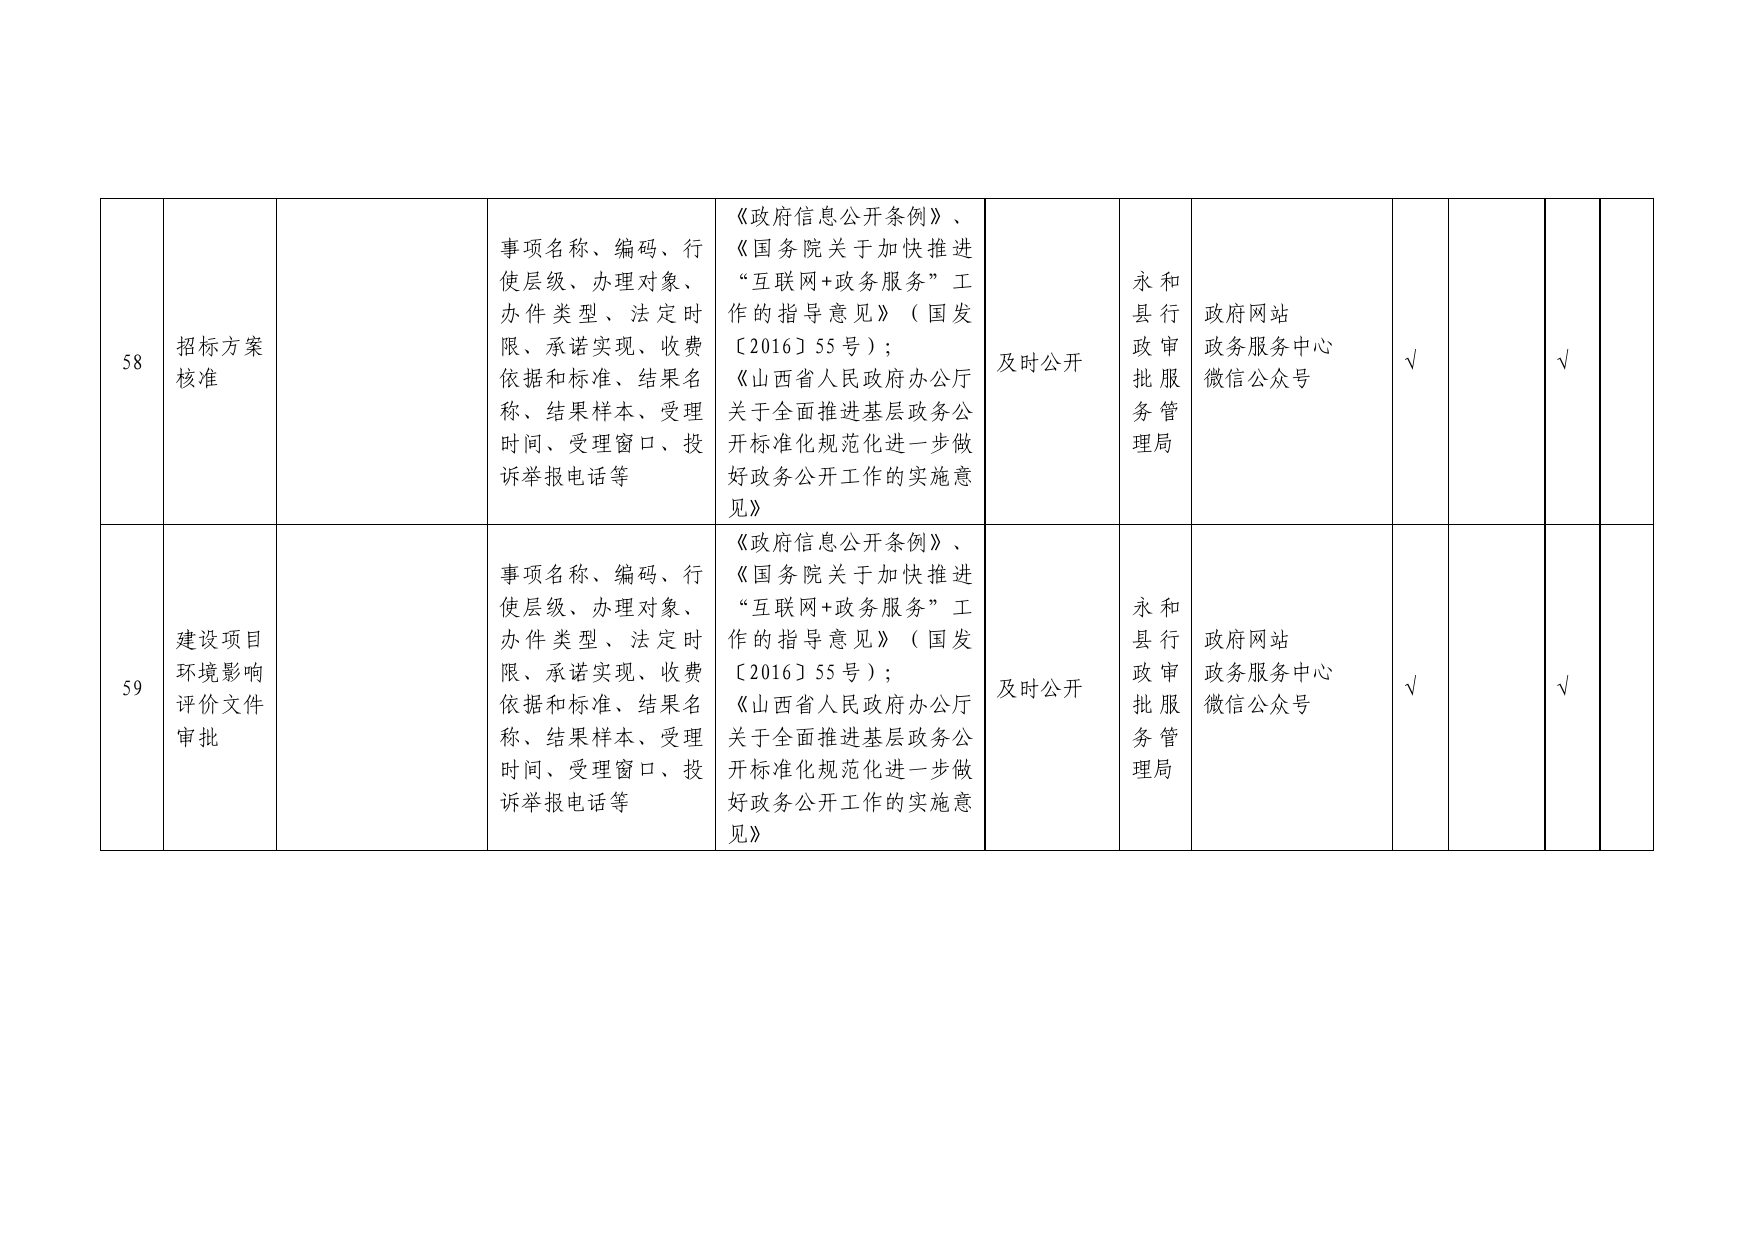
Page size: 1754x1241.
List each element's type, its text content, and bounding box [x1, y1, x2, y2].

table_cell 招标方案核准 [164, 199, 276, 524]
table_cell 及时公开 [986, 199, 1119, 524]
table_cell 59 [101, 525, 163, 850]
table_cell 及时公开 [986, 525, 1119, 850]
table_cell √ [1393, 199, 1448, 524]
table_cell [488, 199, 715, 524]
table_cell 政府网站 政务服务中心 微信公众号 [1192, 199, 1392, 524]
table_cell √ [1393, 525, 1448, 850]
table_cell √ [1546, 525, 1599, 850]
table_cell 永和县行政审批服务管理局 [1120, 525, 1191, 850]
table_cell 永和县行政审批服务管理局 [1120, 199, 1191, 524]
table_cell 《政府信息公开条例》、《国务院关于加快推进“互联网+政务服务”工作的指导意见》（国发〔2016〕55号）； 《山西省人民政府办公厅关于全面推进基层政务公开标准化规范化进一步做好政务公开工作的实施意见》 [716, 525, 984, 850]
table_cell [277, 525, 487, 850]
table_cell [716, 199, 984, 524]
table_cell √ [1546, 199, 1599, 524]
table_cell 政府网站 政务服务中心 微信公众号 [1192, 525, 1392, 850]
table_cell [1449, 525, 1544, 850]
table_cell [277, 199, 487, 524]
table_cell 事项名称、编码、行使层级、办理对象、办件类型、法定时限、承诺实现、收费依据和标准、结果名称、结果样本、受理时间、受理窗口、投诉举报电话等 [488, 525, 715, 850]
table_cell [1601, 199, 1653, 524]
table_cell 建设项目环境影响评价文件审批 [164, 525, 276, 850]
table_cell [1449, 199, 1544, 524]
table_cell 58 [101, 199, 163, 524]
table_cell [1601, 525, 1653, 850]
